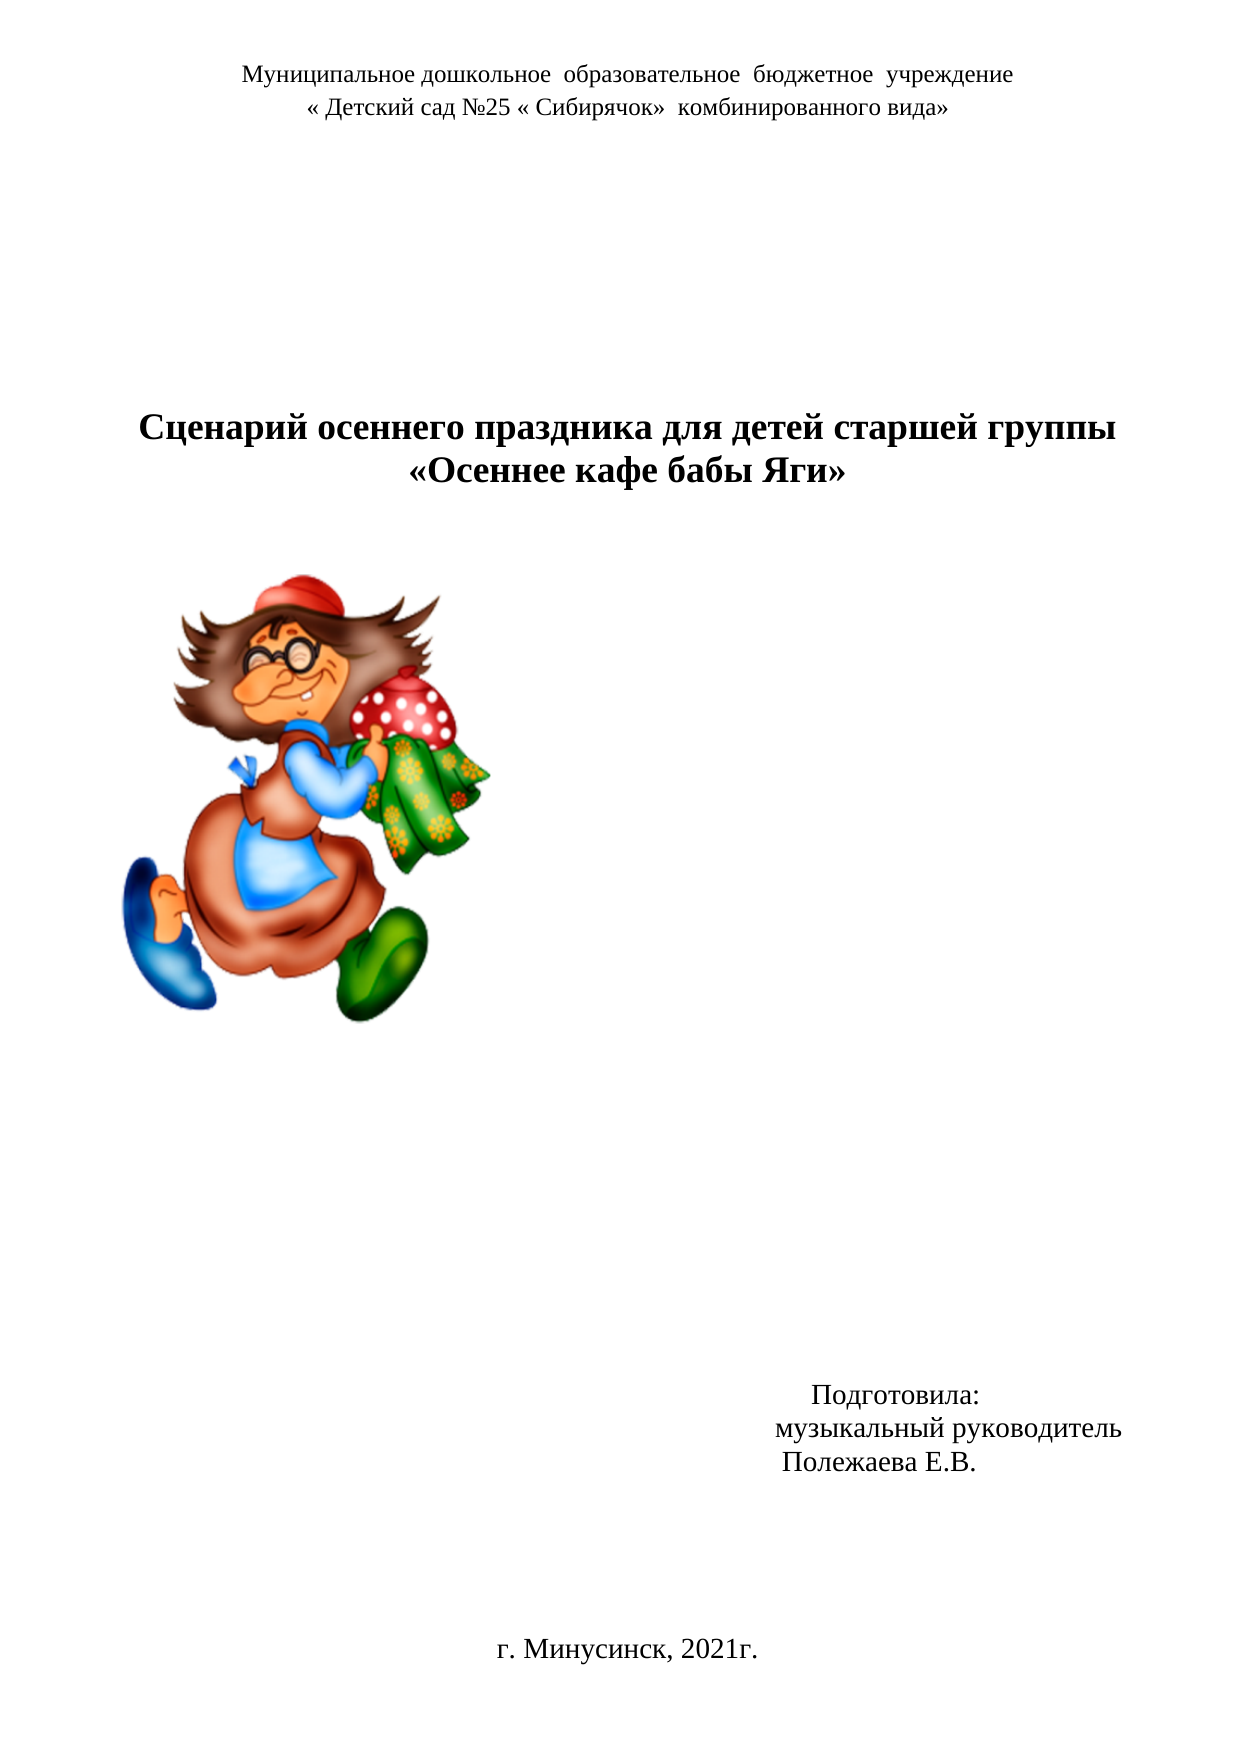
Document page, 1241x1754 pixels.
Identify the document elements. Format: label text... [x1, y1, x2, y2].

text « Детский сад №25 « Сибирячок» комбинированного вида» [103, 92, 1152, 121]
text Подготовила: [103, 1377, 1152, 1410]
text Полежаева Е.В. [103, 1444, 1152, 1477]
text г. Минусинск, 2021г. [103, 1632, 1152, 1665]
text Муниципальное дошкольное образовательное бюджетное учреждение [103, 59, 1152, 88]
text Сценарий осеннего праздника для детей старшей группы [103, 404, 1152, 447]
text «Осеннее кафе бабы Яги» [103, 447, 1152, 490]
text музыкальный руководитель [103, 1410, 1152, 1444]
picture [103, 567, 491, 1043]
